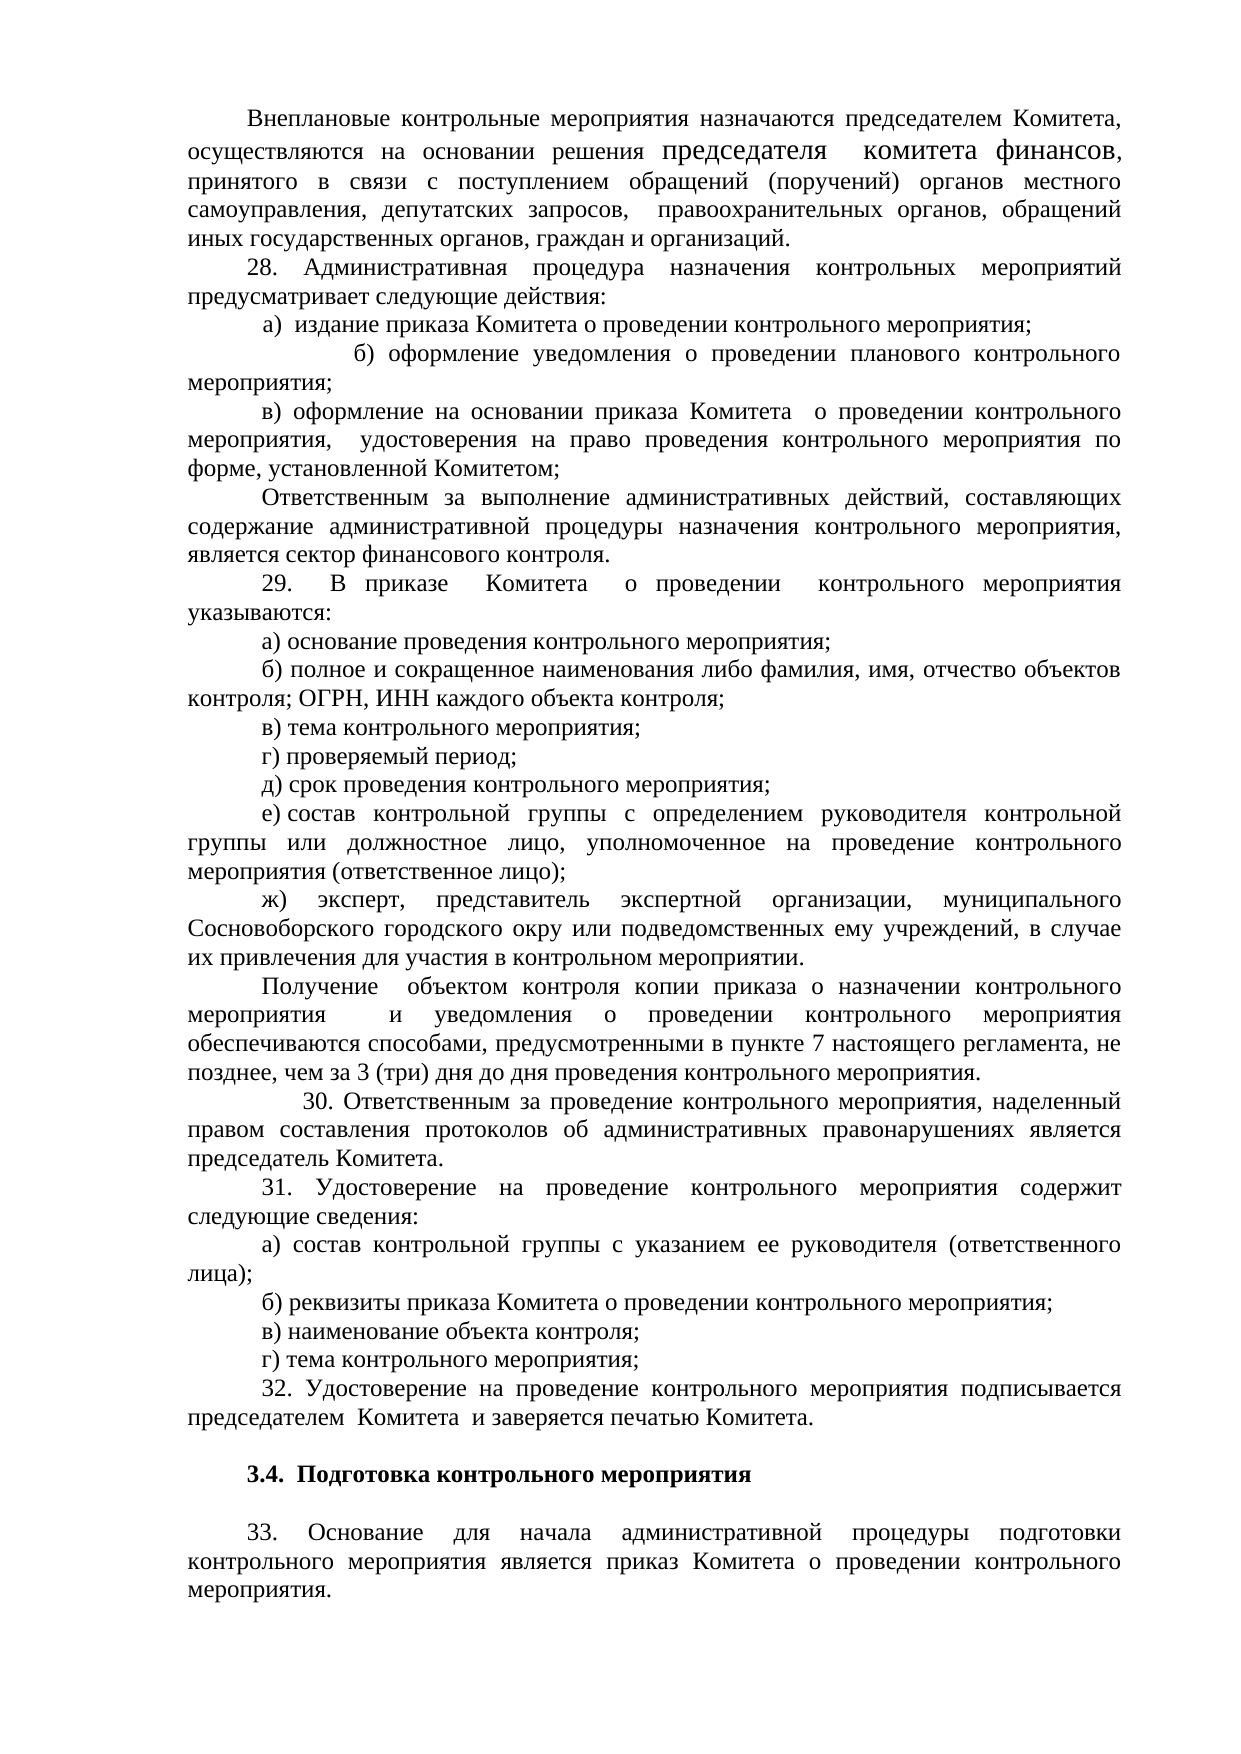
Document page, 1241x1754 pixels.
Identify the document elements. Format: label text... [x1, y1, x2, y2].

text а) издание приказа Комитета о проведении контрольного мероприятия; [187, 309, 1122, 338]
text 3.4. Подготовка контрольного мероприятия [187, 1459, 1122, 1488]
text а) состав контрольной группы с указанием ее руководителя (ответственного лица); [187, 1229, 1122, 1287]
text а) основание проведения контрольного мероприятия; [187, 626, 1122, 654]
text 33. Основание для начала административной процедуры подготовки контрольного мероприятия является приказ Комитета о проведении контрольного мероприятия. [187, 1517, 1122, 1603]
text 31. Удостоверение на проведение контрольного мероприятия содержит следующие сведения: [187, 1172, 1122, 1229]
text Получение объектом контроля копии приказа о назначении контрольного мероприятия и уведомления о проведении контрольного мероприятия обеспечиваются способами, предусмотренными в пункте 7 настоящего регламента, не позднее, чем за 3 (три) дня до дня проведения контрольного мероприятия. [187, 971, 1122, 1086]
text ж) эксперт, представитель экспертной организации, муниципального Сосновоборского городского окру или подведомственных ему учреждений, в случае их привлечения для участия в контрольном мероприятии. [187, 884, 1122, 971]
text б) оформление уведомления о проведении планового контрольного мероприятия; [187, 338, 1122, 396]
text д) срок проведения контрольного мероприятия; [187, 769, 1122, 798]
text в) наименование объекта контроля; [187, 1316, 1122, 1344]
text 30. Ответственным за проведение контрольного мероприятия, наделенный правом составления протоколов об административных правонарушениях является председатель Комитета. [187, 1086, 1122, 1172]
text 32. Удостоверение на проведение контрольного мероприятия подписывается председателем Комитета и заверяется печатью Комитета. [187, 1373, 1122, 1431]
text в) тема контрольного мероприятия; [187, 712, 1122, 741]
text в) оформление на основании приказа Комитета о проведении контрольного мероприятия, удостоверения на право проведения контрольного мероприятия по форме, установленной Комитетом; [187, 396, 1122, 482]
text г) тема контрольного мероприятия; [187, 1344, 1122, 1373]
text б) реквизиты приказа Комитета о проведении контрольного мероприятия; [187, 1287, 1122, 1316]
text 28. Административная процедура назначения контрольных мероприятий предусматривает следующие действия: [187, 252, 1122, 309]
text г) проверяемый период; [187, 741, 1122, 769]
text е) состав контрольной группы с определением руководителя контрольной группы или должностное лицо, уполномоченное на проведение контрольного мероприятия (ответственное лицо); [187, 798, 1122, 884]
text Внеплановые контрольные мероприятия назначаются председателем Комитета, осуществляются на основании решения председателя комитета финансов, принятого в связи с поступлением обращений (поручений) органов местного самоуправления, депутатских запросов, правоохранительных органов, обращений иных государственных органов, граждан и организаций. [187, 103, 1122, 252]
text Ответственным за выполнение административных действий, составляющих содержание административной процедуры назначения контрольного мероприятия, является сектор финансового контроля. [187, 482, 1122, 568]
text б) полное и сокращенное наименования либо фамилия, имя, отчество объектов контроля; ОГРН, ИНН каждого объекта контроля; [187, 654, 1122, 712]
text 29. В приказе Комитета о проведении контрольного мероприятия указываются: [187, 568, 1122, 626]
